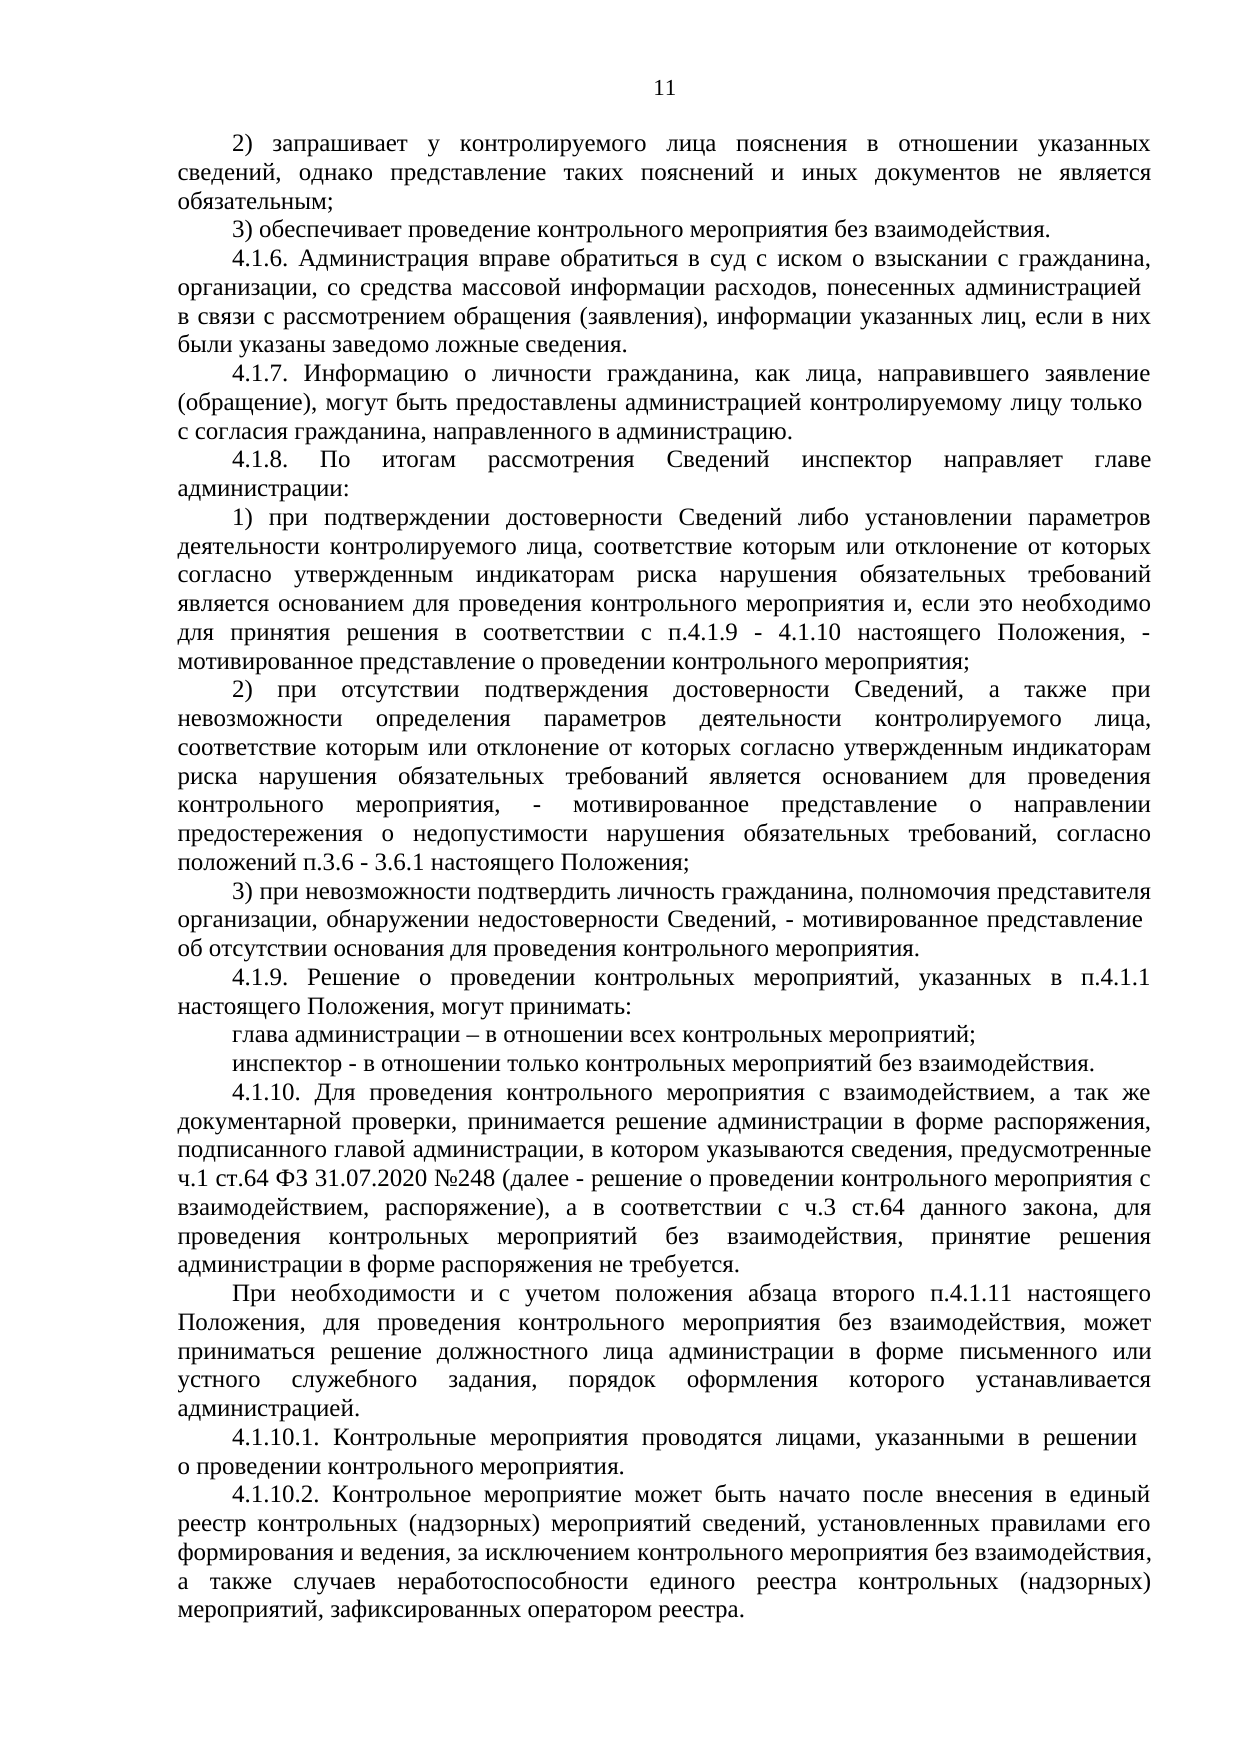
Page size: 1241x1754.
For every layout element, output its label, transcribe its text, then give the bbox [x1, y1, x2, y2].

text 2) при отсутствии подтверждения достоверности Сведений, а также при невозможности определения параметров деятельности контролируемого лица, соответствие которым или отклонение от которых согласно утвержденным индикаторам риска нарушения обязательных требований является основанием для проведения контрольного мероприятия, - мотивированное представление о направлении предостережения о недопустимости нарушения обязательных требований, согласно положений п.3.6 - 3.6.1 настоящего Положения; [177, 674, 1152, 876]
text 4.1.7. Информацию о личности гражданина, как лица, направившего заявление (обращение), могут быть предоставлены администрацией контролируемому лицу только с согласия гражданина, направленного в администрацию. [177, 358, 1152, 444]
text При необходимости и с учетом положения абзаца второго п.4.1.11 настоящего Положения, для проведения контрольного мероприятия без взаимодействия, может приниматься решение должностного лица администрации в форме письменного или устного служебного задания, порядок оформления которого устанавливается администрацией. [177, 1278, 1152, 1422]
text глава администрации – в отношении всех контрольных мероприятий; [177, 1019, 1152, 1048]
text 4.1.6. Администрация вправе обратиться в суд с иском о взыскании с гражданина, организации, со средства массовой информации расходов, понесенных администрацией в связи с рассмотрением обращения (заявления), информации указанных лиц, если в них были указаны заведомо ложные сведения. [177, 243, 1152, 358]
text 4.1.10.2. Контрольное мероприятие может быть начато после внесения в единый реестр контрольных (надзорных) мероприятий сведений, установленных правилами его формирования и ведения, за исключением контрольного мероприятия без взаимодействия, а также случаев неработоспособности единого реестра контрольных (надзорных) мероприятий, зафиксированных оператором реестра. [177, 1479, 1152, 1623]
text 3) при невозможности подтвердить личность гражданина, полномочия представителя организации, обнаружении недостоверности Сведений, - мотивированное представление об отсутствии основания для проведения контрольного мероприятия. [177, 876, 1152, 962]
text 4.1.10.1. Контрольные мероприятия проводятся лицами, указанными в решении о проведении контрольного мероприятия. [177, 1422, 1152, 1479]
text 2) запрашивает у контролируемого лица пояснения в отношении указанных сведений, однако представление таких пояснений и иных документов не является обязательным; [177, 128, 1152, 214]
text 4.1.9. Решение о проведении контрольных мероприятий, указанных в п.4.1.1 настоящего Положения, могут принимать: [177, 962, 1152, 1019]
text 4.1.10. Для проведения контрольного мероприятия с взаимодействием, а так же документарной проверки, принимается решение администрации в форме распоряжения, подписанного главой администрации, в котором указываются сведения, предусмотренные ч.1 ст.64 ФЗ 31.07.2020 №248 (далее - решение о проведении контрольного мероприятия с взаимодействием, распоряжение), а в соответствии с ч.3 ст.64 данного закона, для проведения контрольных мероприятий без взаимодействия, принятие решения администрации в форме распоряжения не требуется. [177, 1077, 1152, 1278]
text 3) обеспечивает проведение контрольного мероприятия без взаимодействия. [177, 214, 1152, 243]
text 1) при подтверждении достоверности Сведений либо установлении параметров деятельности контролируемого лица, соответствие которым или отклонение от которых согласно утвержденным индикаторам риска нарушения обязательных требований является основанием для проведения контрольного мероприятия и, если это необходимо для принятия решения в соответствии с п.4.1.9 - 4.1.10 настоящего Положения, - мотивированное представление о проведении контрольного мероприятия; [177, 502, 1152, 674]
text инспектор - в отношении только контрольных мероприятий без взаимодействия. [177, 1048, 1152, 1077]
text 4.1.8. По итогам рассмотрения Сведений инспектор направляет главе администрации: [177, 444, 1152, 502]
